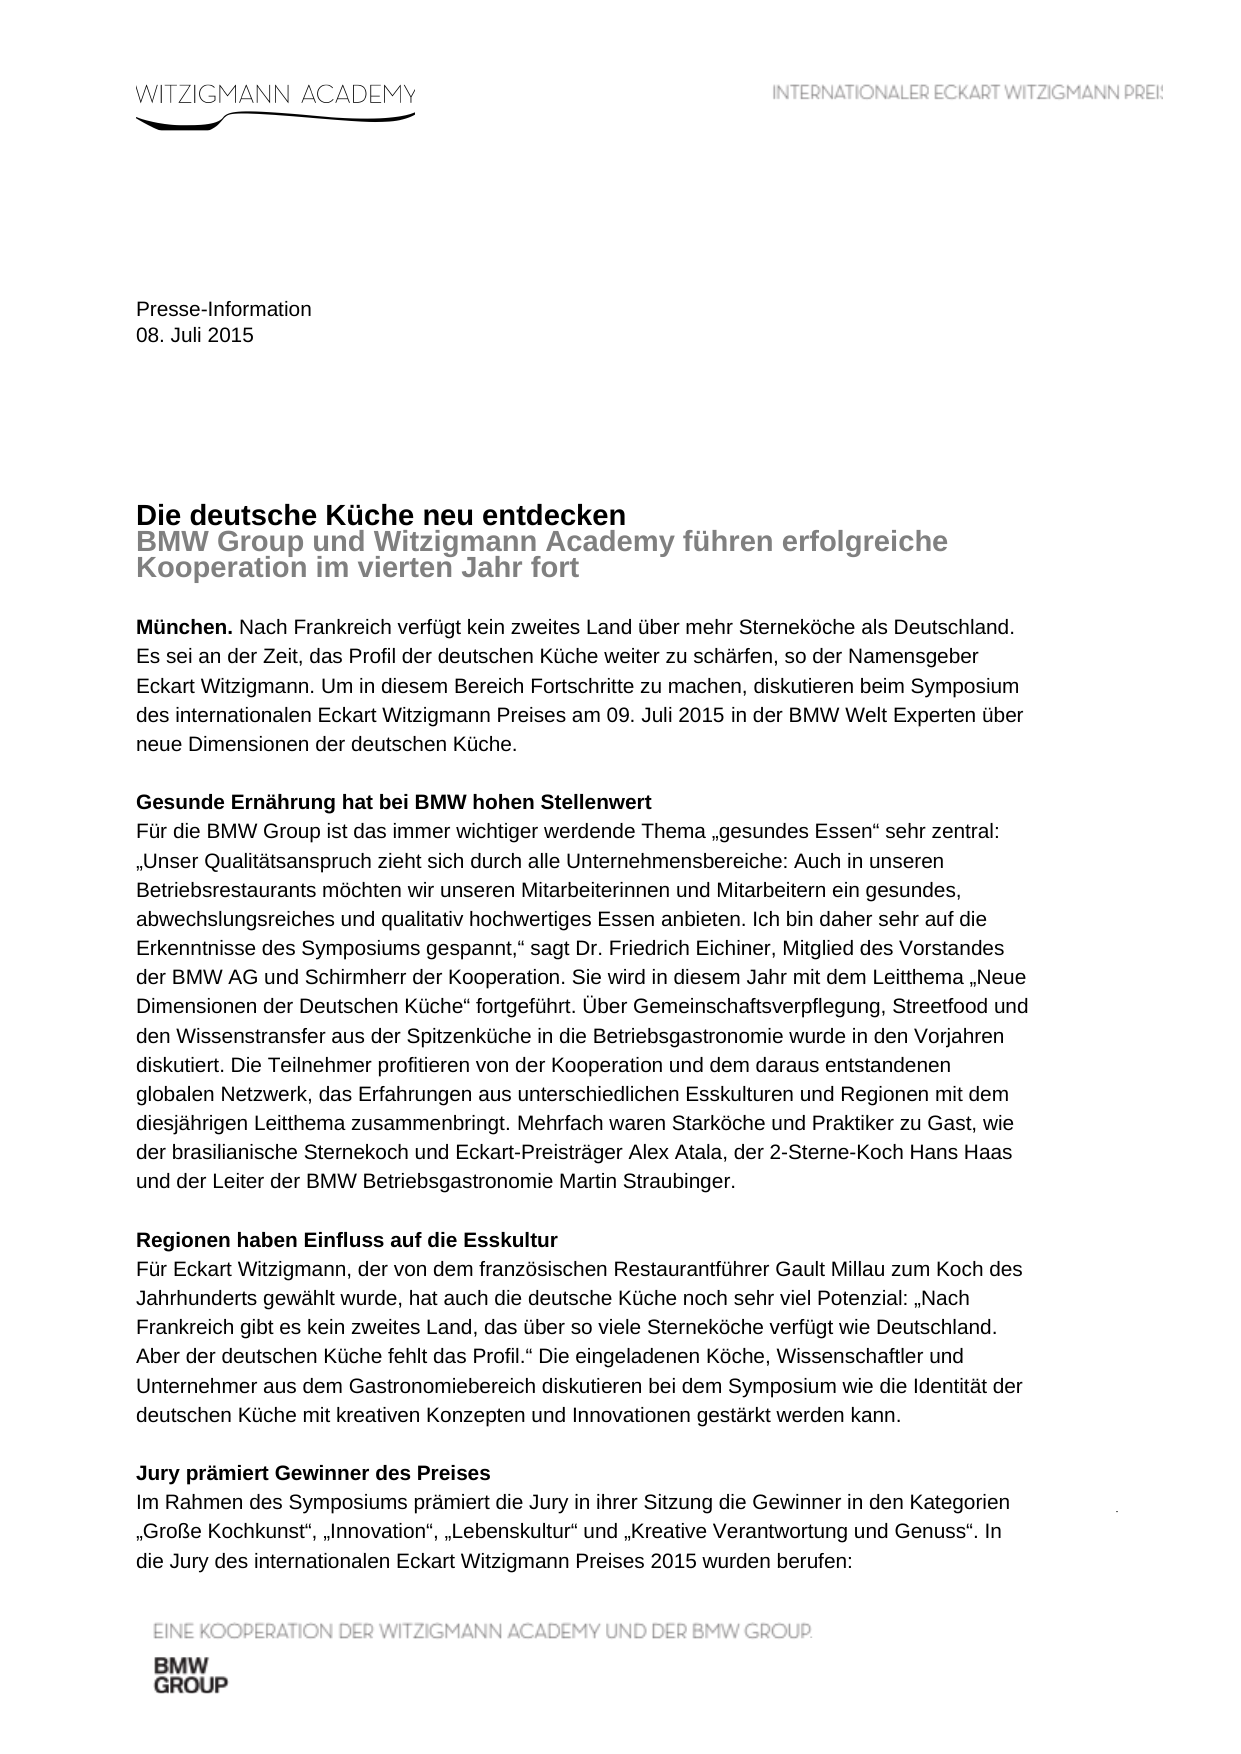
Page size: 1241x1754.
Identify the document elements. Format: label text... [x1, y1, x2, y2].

text Regionen haben Einfluss auf die Esskultur [136, 1224, 1034, 1253]
text Jury prämiert Gewinner des Preises [136, 1457, 1034, 1486]
text 08. Juli 2015 [136, 321, 1034, 347]
text BMW Group und Witzigmann Academy führen erfolgreiche [136, 530, 1034, 556]
text Die deutsche Küche neu entdecken [136, 504, 1034, 530]
text Im Rahmen des Symposiums prämiert die Jury in ihrer Sitzung die Gewinner in den Kategorien „Große Kochkunst“, „Innovation“, „Lebenskultur“ und „Kreative Verantwortung und Genuss“. In die Jury des internationalen Eckart Witzigmann Preises 2015 wurden berufen: [136, 1486, 1034, 1574]
text Presse-Information [136, 295, 1034, 321]
text Für die BMW Group ist das immer wichtiger werdende Thema „gesundes Essen“ sehr zentral: [136, 816, 1034, 845]
text München. Nach Frankreich verfügt kein zweites Land über mehr Sterneköche als Deutschland. Es sei an der Zeit, das Profil der deutschen Küche weiter zu schärfen, so der Namensgeber Eckart Witzigmann. Um in diesem Bereich Fortschritte zu machen, diskutieren beim Symposium des internationalen Eckart Witzigmann Preises am 09. Juli 2015 in der BMW Welt Experten über neue Dimensionen der deutschen Küche. [136, 611, 1034, 757]
text Kooperation im vierten Jahr fort [136, 556, 1034, 582]
text Für Eckart Witzigmann, der von dem französischen Restaurantführer Gault Millau zum Koch des Jahrhunderts gewählt wurde, hat auch die deutsche Küche noch sehr viel Potenzial: „Nach Frankreich gibt es kein zweites Land, das über so viele Sterneköche verfügt wie Deutschland. Aber der deutschen Küche fehlt das Profil.“ Die eingeladenen Köche, Wissenschaftler und Unternehmer aus dem Gastronomiebereich diskutieren bei dem Symposium wie die Identität der deutschen Küche mit kreativen Konzepten und Innovationen gestärkt werden kann. [136, 1253, 1034, 1428]
text Gesunde Ernährung hat bei BMW hohen Stellenwert [136, 786, 1034, 816]
text „Unser Qualitätsanspruch zieht sich durch alle Unternehmensbereiche: Auch in unseren Betriebsrestaurants möchten wir unseren Mitarbeiterinnen und Mitarbeitern ein gesundes, abwechslungsreiches und qualitativ hochwertiges Essen anbieten. Ich bin daher sehr auf die Erkenntnisse des Symposiums gespannt,“ sagt Dr. Friedrich Eichiner, Mitglied des Vorstandes der BMW AG und Schirmherr der Kooperation. Sie wird in diesem Jahr mit dem Leitthema „Neue Dimensionen der Deutschen Küche“ fortgeführt. Über Gemeinschaftsverpflegung, Streetfood und den Wissenstransfer aus der Spitzenküche in die Betriebsgastronomie wurde in den Vorjahren diskutiert. Die Teilnehmer profitieren von der Kooperation und dem daraus entstandenen globalen Netzwerk, das Erfahrungen aus unterschiedlichen Esskulturen und Regionen mit dem diesjährigen Leitthema zusammenbringt. Mehrfach waren Starköche und Praktiker zu Gast, wie der brasilianische Sternekoch und Eckart-Preisträger Alex Atala, der 2-Sterne-Koch Hans Haas und der Leiter der BMW Betriebsgastronomie Martin Straubinger. [136, 845, 1034, 1195]
